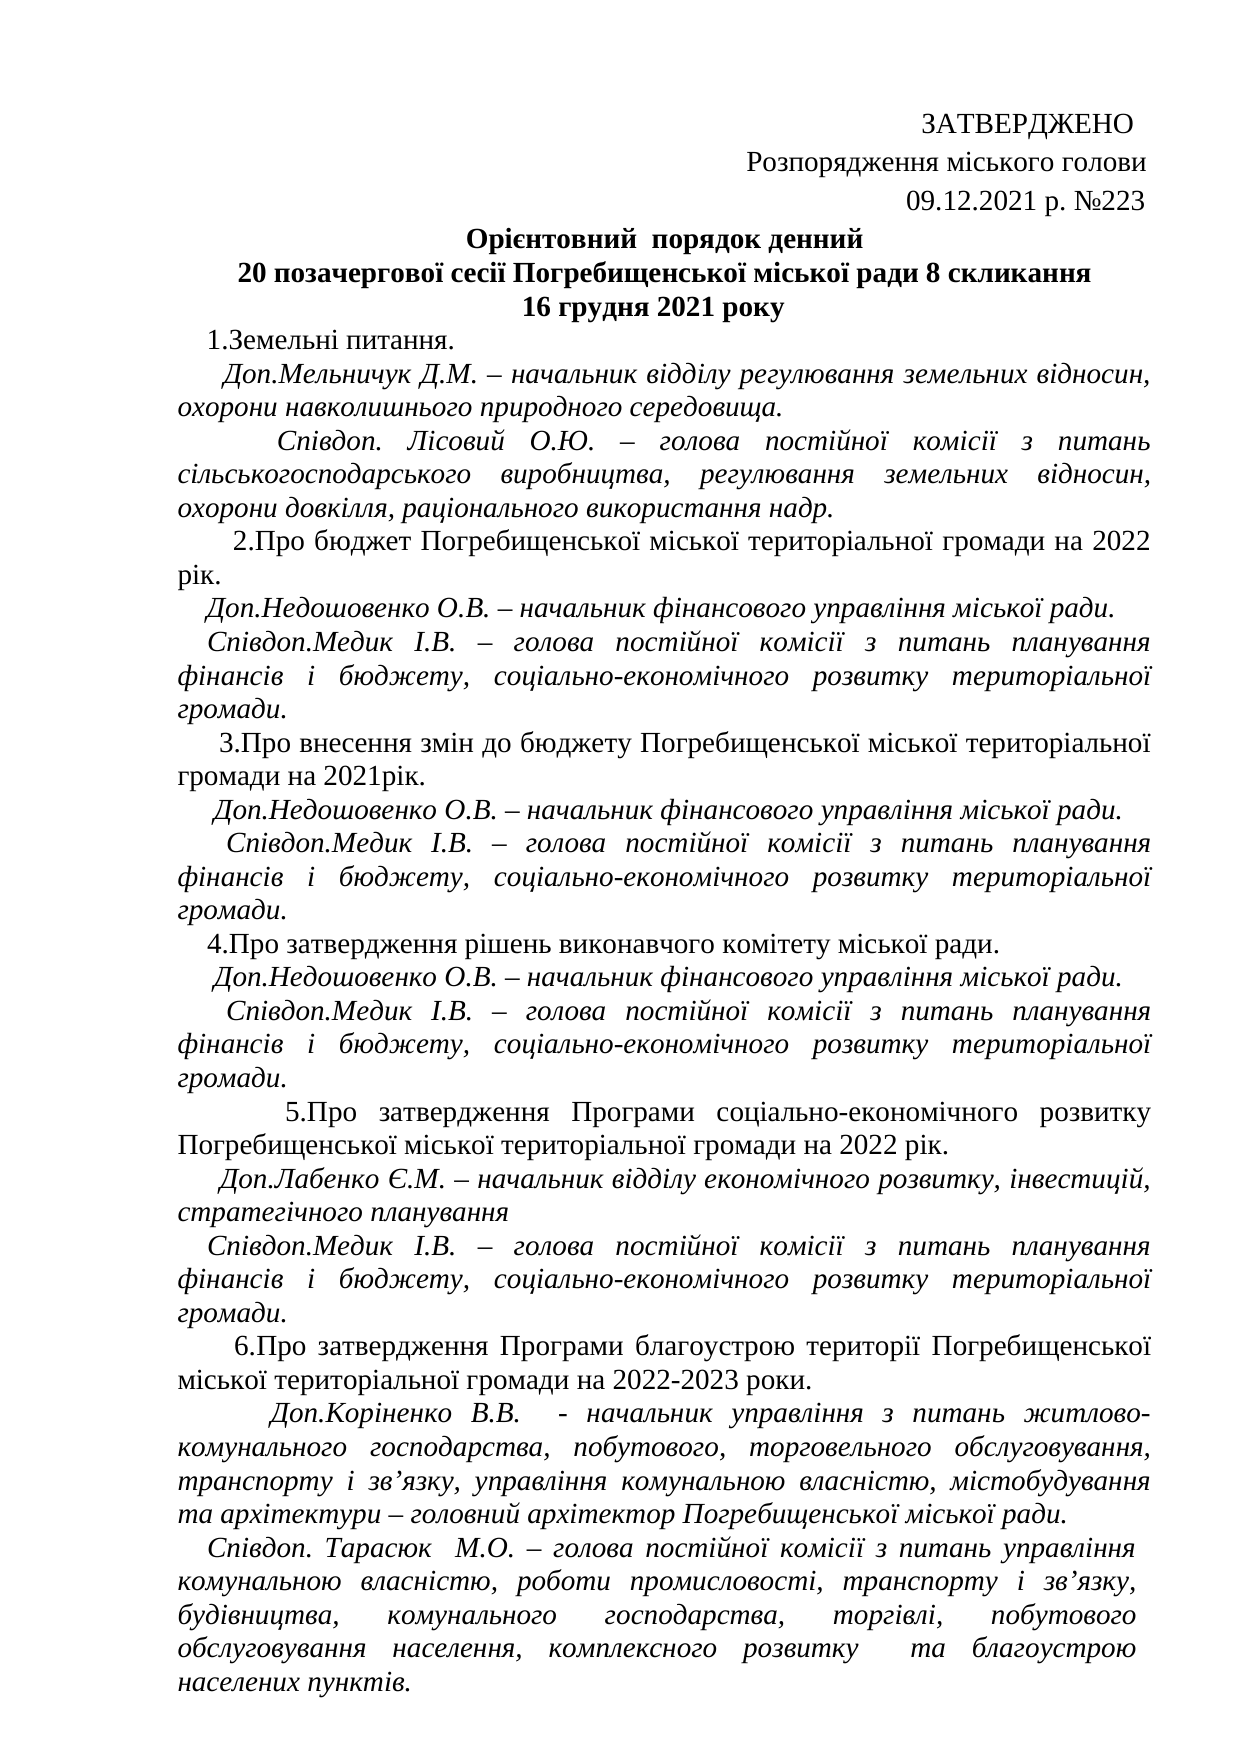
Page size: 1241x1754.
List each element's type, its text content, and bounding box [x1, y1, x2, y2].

text 5.Про затвердження Програми соціально-економічного розвитку Погребищенської міської територіальної громади на 2022 рік. [177, 1094, 1152, 1161]
text Доп.Недошовенко О.В. – начальник фінансового управління міської ради. [177, 591, 1152, 624]
text Розпорядження міського голови [177, 144, 1152, 178]
text 20 позачергової сесії Погребищенської міської ради 8 скликання [177, 255, 1137, 289]
text Співдоп. Лісовий О.Ю. – голова постійної комісії з питань сільськогосподарського виробництва, регулювання земельних відносин, охорони довкілля, раціонального використання надр. [177, 423, 1152, 523]
text 2.Про бюджет Погребищенської міської територіальної громади на 2022 рік. [177, 523, 1152, 591]
text Доп.Недошовенко О.В. – начальник фінансового управління міської ради. [177, 959, 1152, 993]
text Доп.Лабенко Є.М. – начальник відділу економічного розвитку, інвестицій, стратегічного планування [177, 1161, 1152, 1228]
text Доп.Недошовенко О.В. – начальник фінансового управління міської ради. [177, 792, 1152, 825]
text Співдоп.Медик І.В. – голова постійної комісії з питань планування фінансів і бюджету, соціально-економічного розвитку територіальної громади. [177, 825, 1152, 926]
text 1.Земельні питання. [177, 322, 1137, 356]
text Співдоп.Медик І.В. – голова постійної комісії з питань планування фінансів і бюджету, соціально-економічного розвитку територіальної громади. [177, 993, 1152, 1094]
text 6.Про затвердження Програми благоустрою території Погребищенської міської територіальної громади на 2022-2023 роки. [177, 1328, 1152, 1396]
text 09.12.2021 р. №223 [177, 183, 1152, 217]
text 4.Про затвердження рішень виконавчого комітету міської ради. [177, 926, 1152, 959]
text Співдоп.Медик І.В. – голова постійної комісії з питань планування фінансів і бюджету, соціально-економічного розвитку територіальної громади. [177, 1228, 1152, 1328]
text ЗАТВЕРДЖЕНО [177, 106, 1152, 139]
text Орієнтовний порядок денний [177, 222, 1137, 255]
text 3.Про внесення змін до бюджету Погребищенської міської територіальної громади на 2021рік. [177, 725, 1152, 792]
text Доп.Мельничук Д.М. – начальник відділу регулювання земельних відносин, охорони навколишнього природного середовища. [177, 356, 1152, 423]
text Співдоп.Медик І.В. – голова постійної комісії з питань планування фінансів і бюджету, соціально-економічного розвитку територіальної громади. [177, 624, 1152, 725]
list 16 грудня 2021 року [463, 289, 1137, 322]
